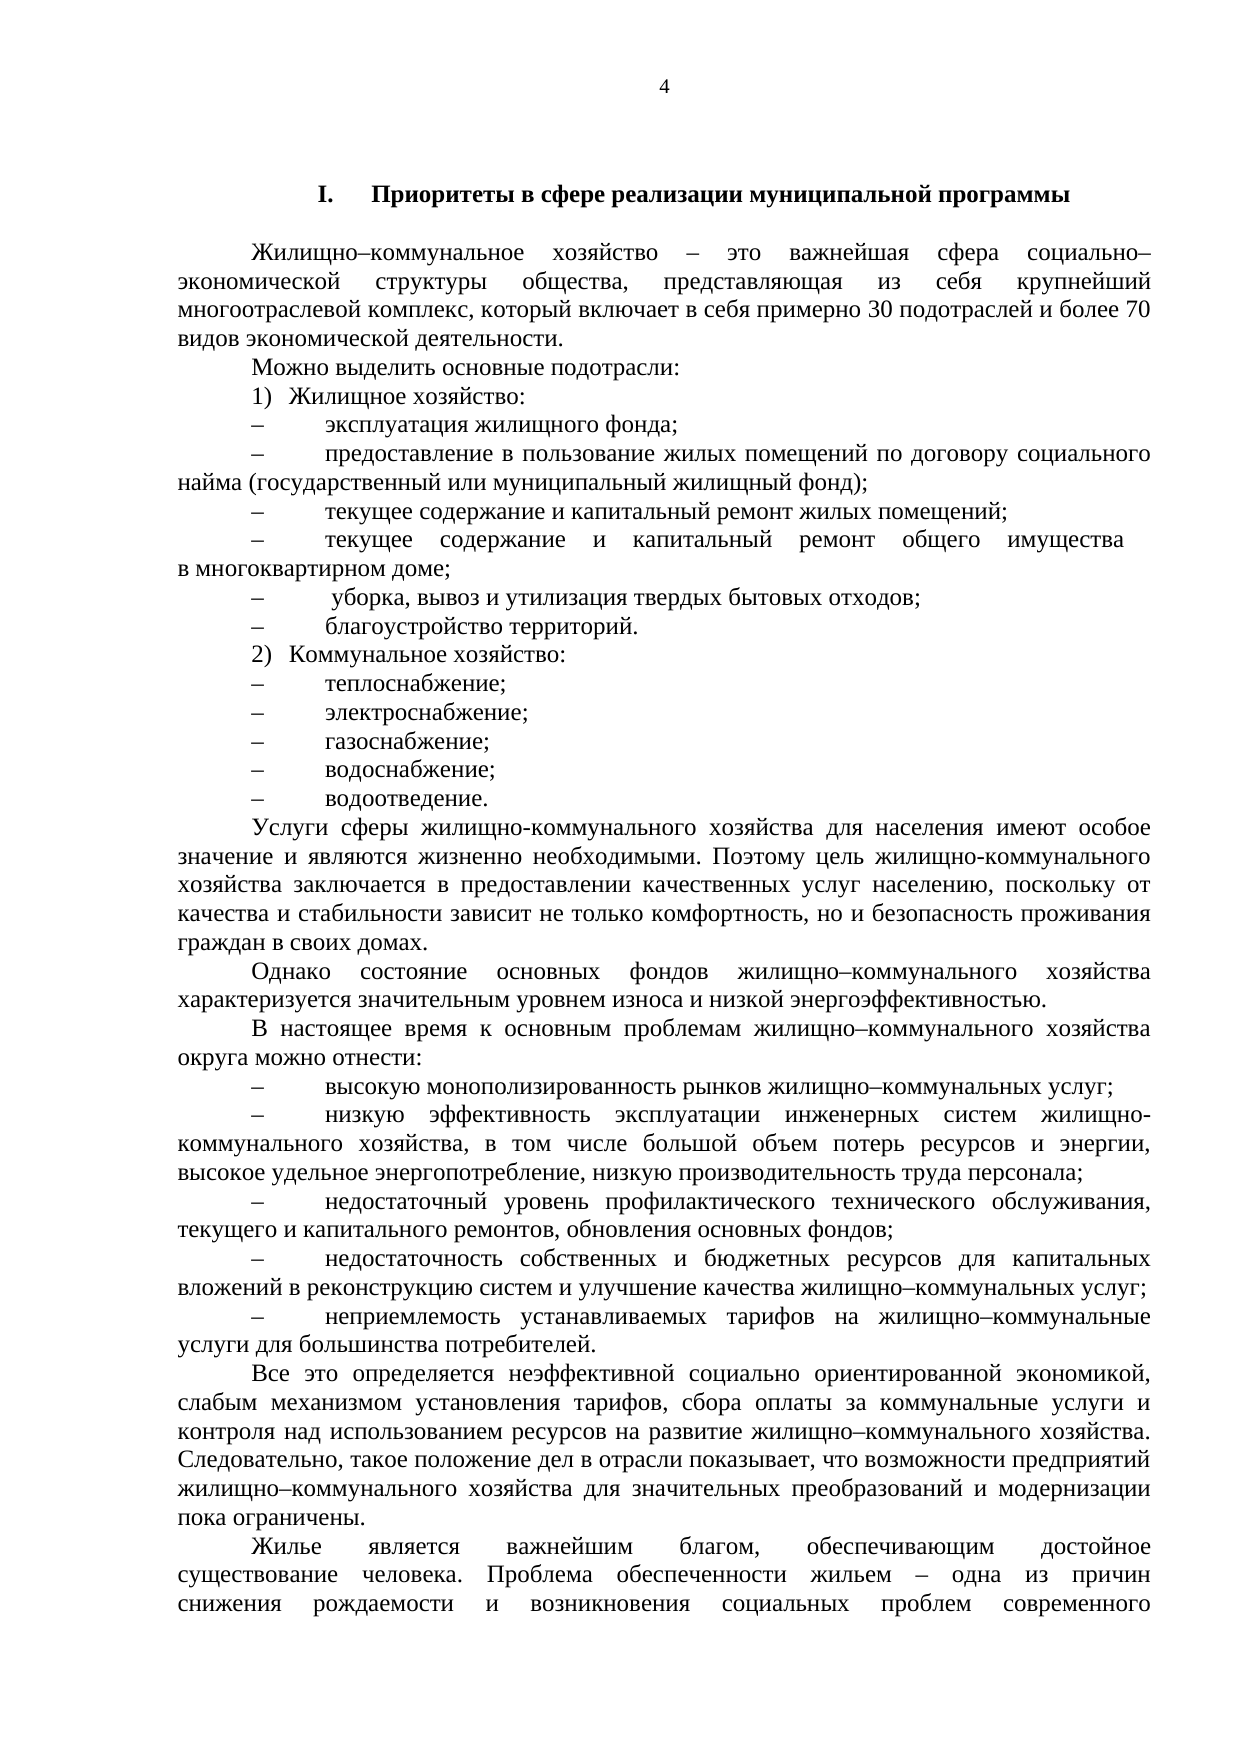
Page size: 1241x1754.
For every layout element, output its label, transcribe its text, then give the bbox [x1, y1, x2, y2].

text Можно выделить основные подотрасли: [177, 352, 1152, 381]
text – электроснабжение; [177, 697, 1152, 726]
text – газоснабжение; [177, 726, 1152, 754]
text – текущее содержание и капитальный ремонт общего имущества в многоквартирном доме; [177, 524, 1152, 582]
text – водоснабжение; [177, 754, 1152, 783]
text – текущее содержание и капитальный ремонт жилых помещений; [177, 496, 1152, 524]
text Однако состояние основных фондов жилищно–коммунального хозяйства характеризуется значительным уровнем износа и низкой энергоэффективностью. [177, 956, 1152, 1013]
text – теплоснабжение; [177, 668, 1152, 697]
list Коммунальное хозяйство: [251, 639, 1152, 668]
text Жилищно–коммунальное хозяйство – это важнейшая сфера социально–экономической структуры общества, представляющая из себя крупнейший многоотраслевой комплекс, который включает в себя примерно 30 подотраслей и более 70 видов экономической деятельности. [177, 237, 1152, 352]
text – низкую эффективность эксплуатации инженерных систем жилищно-коммунального хозяйства, в том числе большой объем потерь ресурсов и энергии, высокое удельное энергопотребление, низкую производительность труда персонала; [177, 1099, 1152, 1186]
text В настоящее время к основным проблемам жилищно–коммунального хозяйства округа можно отнести: [177, 1013, 1152, 1071]
text – водоотведение. [177, 783, 1152, 812]
text Все это определяется неэффективной социально ориентированной экономикой, слабым механизмом установления тарифов, сбора оплаты за коммунальные услуги и контроля над использованием ресурсов на развитие жилищно–коммунального хозяйства. Следовательно, такое положение дел в отрасли показывает, что возможности предприятий жилищно–коммунального хозяйства для значительных преобразований и модернизации пока ограничены. [177, 1358, 1152, 1531]
text – недостаточный уровень профилактического технического обслуживания, текущего и капитального ремонтов, обновления основных фондов; [177, 1186, 1152, 1243]
text – эксплуатация жилищного фонда; [177, 409, 1152, 438]
text – уборка, вывоз и утилизация твердых бытовых отходов; [177, 582, 1152, 611]
list Приоритеты в сфере реализации муниципальной программы [252, 179, 1152, 208]
text Услуги сферы жилищно-коммунального хозяйства для населения имеют особое значение и являются жизненно необходимыми. Поэтому цель жилищно-коммунального хозяйства заключается в предоставлении качественных услуг населению, поскольку от качества и стабильности зависит не только комфортность, но и безопасность проживания граждан в своих домах. [177, 812, 1152, 956]
text – благоустройство территорий. [177, 611, 1152, 639]
list Жилищное хозяйство: [251, 381, 1152, 409]
text – предоставление в пользование жилых помещений по договору социального найма (государственный или муниципальный жилищный фонд); [177, 438, 1152, 496]
text – неприемлемость устанавливаемых тарифов на жилищно–коммунальные услуги для большинства потребителей. [177, 1301, 1152, 1358]
text – высокую монополизированность рынков жилищно–коммунальных услуг; [177, 1071, 1152, 1099]
text – недостаточность собственных и бюджетных ресурсов для капитальных вложений в реконструкцию систем и улучшение качества жилищно–коммунальных услуг; [177, 1243, 1152, 1301]
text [177, 1531, 1152, 1617]
